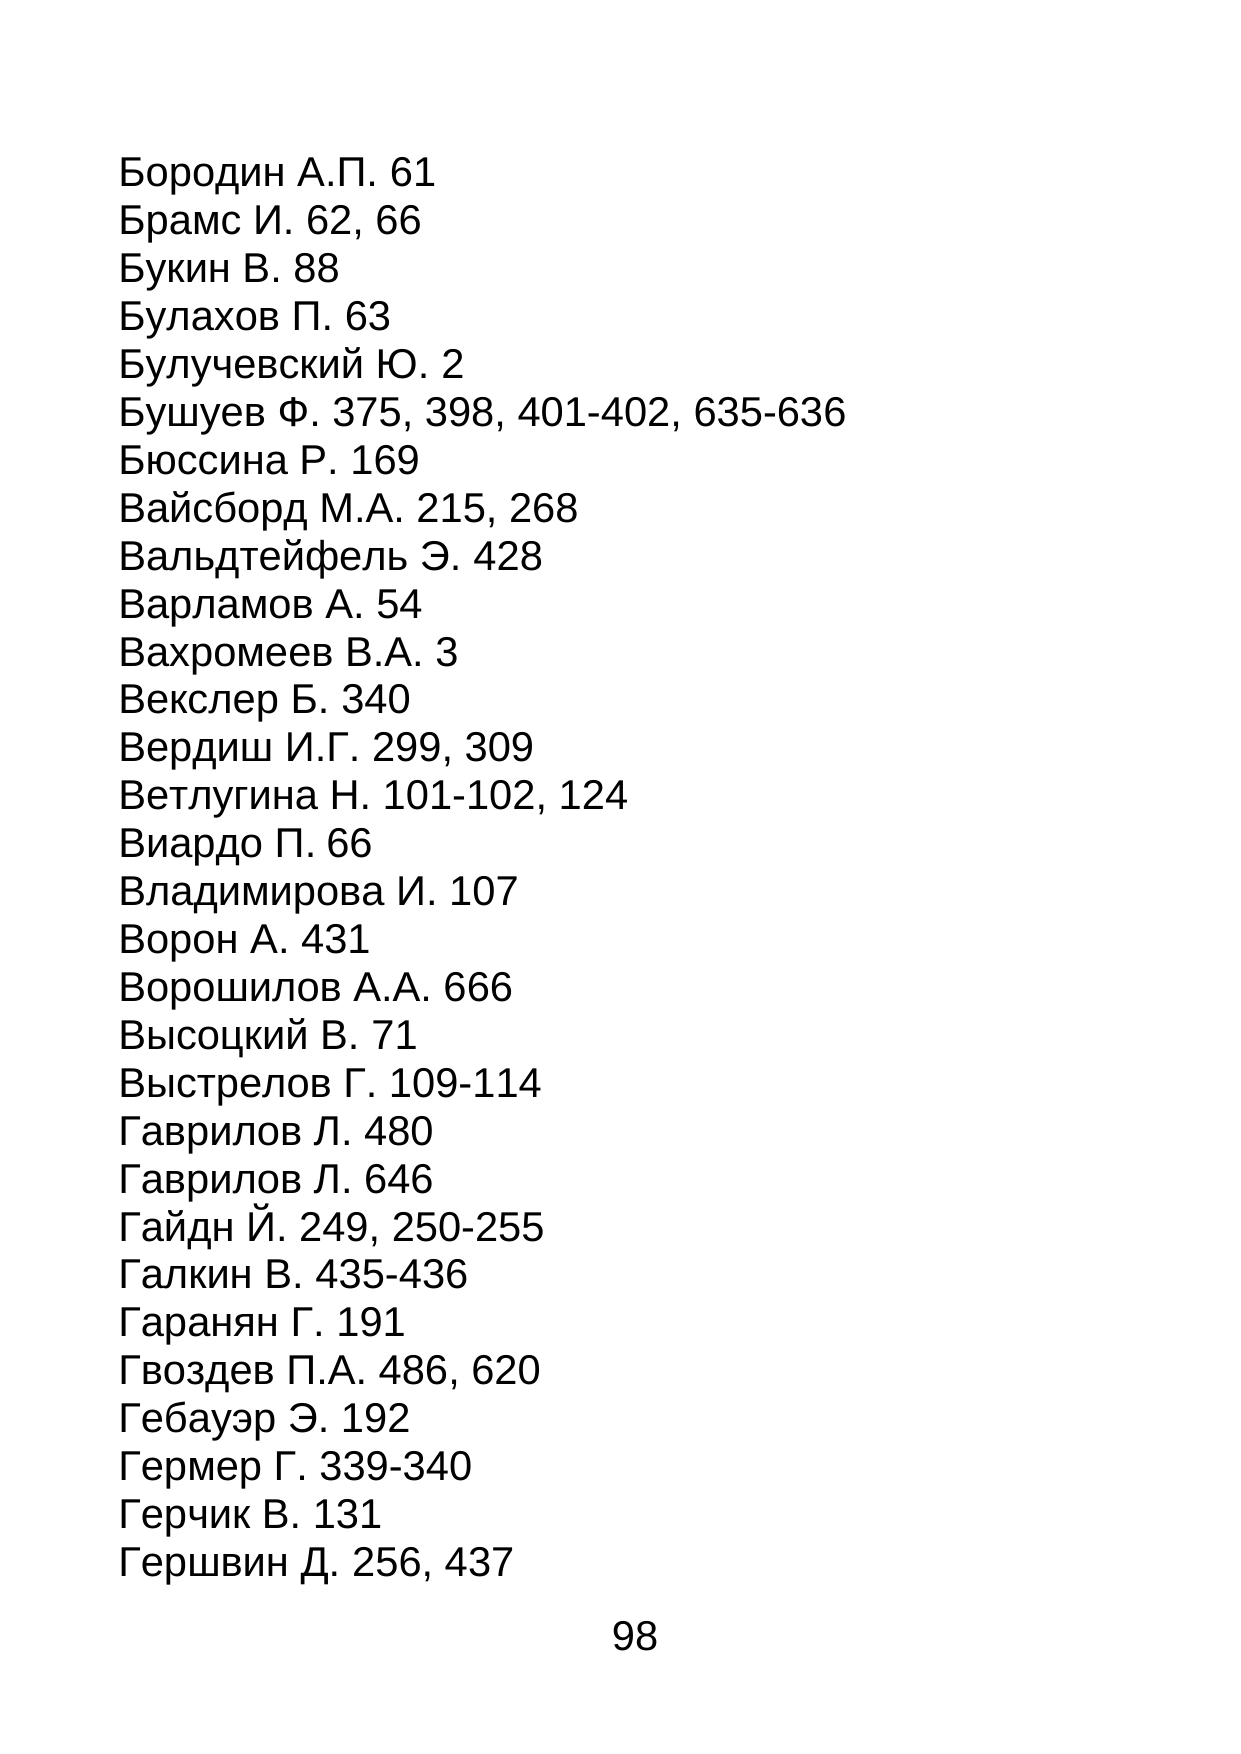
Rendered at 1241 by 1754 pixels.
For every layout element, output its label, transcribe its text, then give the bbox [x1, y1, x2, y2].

text Векслер Б. 340 [118, 675, 1152, 723]
text Виардо П. 66 [118, 818, 1152, 866]
text Гаврилов Л. 646 [118, 1154, 1152, 1202]
text Галкин В. 435-436 [118, 1250, 1152, 1298]
text Ворон А. 431 [118, 914, 1152, 962]
list Булахов П. 63 [118, 291, 1152, 339]
text Гаврилов Л. 480 [118, 1106, 1152, 1154]
text Букин В. 88 [118, 243, 1152, 291]
text Гвоздев П.А. 486, 620 [118, 1346, 1152, 1393]
text Гебауэр Э. 192 [118, 1393, 1152, 1441]
text Высоцкий В. 71 [118, 1010, 1152, 1058]
text Владимирова И. 107 [118, 866, 1152, 914]
text Гершвин Д. 256, 437 [118, 1537, 1152, 1585]
text Вахромеев В.А. 3 [118, 627, 1152, 675]
text Ворошилов А.А. 666 [118, 962, 1152, 1010]
text Ветлугина Н. 101-102, 124 [118, 771, 1152, 818]
text Герчик В. 131 [118, 1489, 1152, 1537]
text Выстрелов Г. 109-114 [118, 1058, 1152, 1106]
text Вердиш И.Г. 299, 309 [118, 723, 1152, 771]
text Гермер Г. 339-340 [118, 1441, 1152, 1489]
text Бюссина Р. 169 [118, 435, 1152, 483]
text Брамс И. 62, 66 [118, 196, 1152, 243]
text Вайсборд М.А. 215, 268 [118, 483, 1152, 531]
text Варламов А. 54 [118, 579, 1152, 627]
list Бушуев Ф. 375, 398, 401-402, 635-636 [118, 387, 1152, 435]
text Вальдтейфель Э. 428 [118, 531, 1152, 579]
text Гайдн Й. 249, 250-255 [118, 1202, 1152, 1250]
text Бородин А.П. 61 [118, 148, 1152, 196]
text Гаранян Г. 191 [118, 1298, 1152, 1346]
text Булучевский Ю. 2 [118, 339, 1152, 387]
